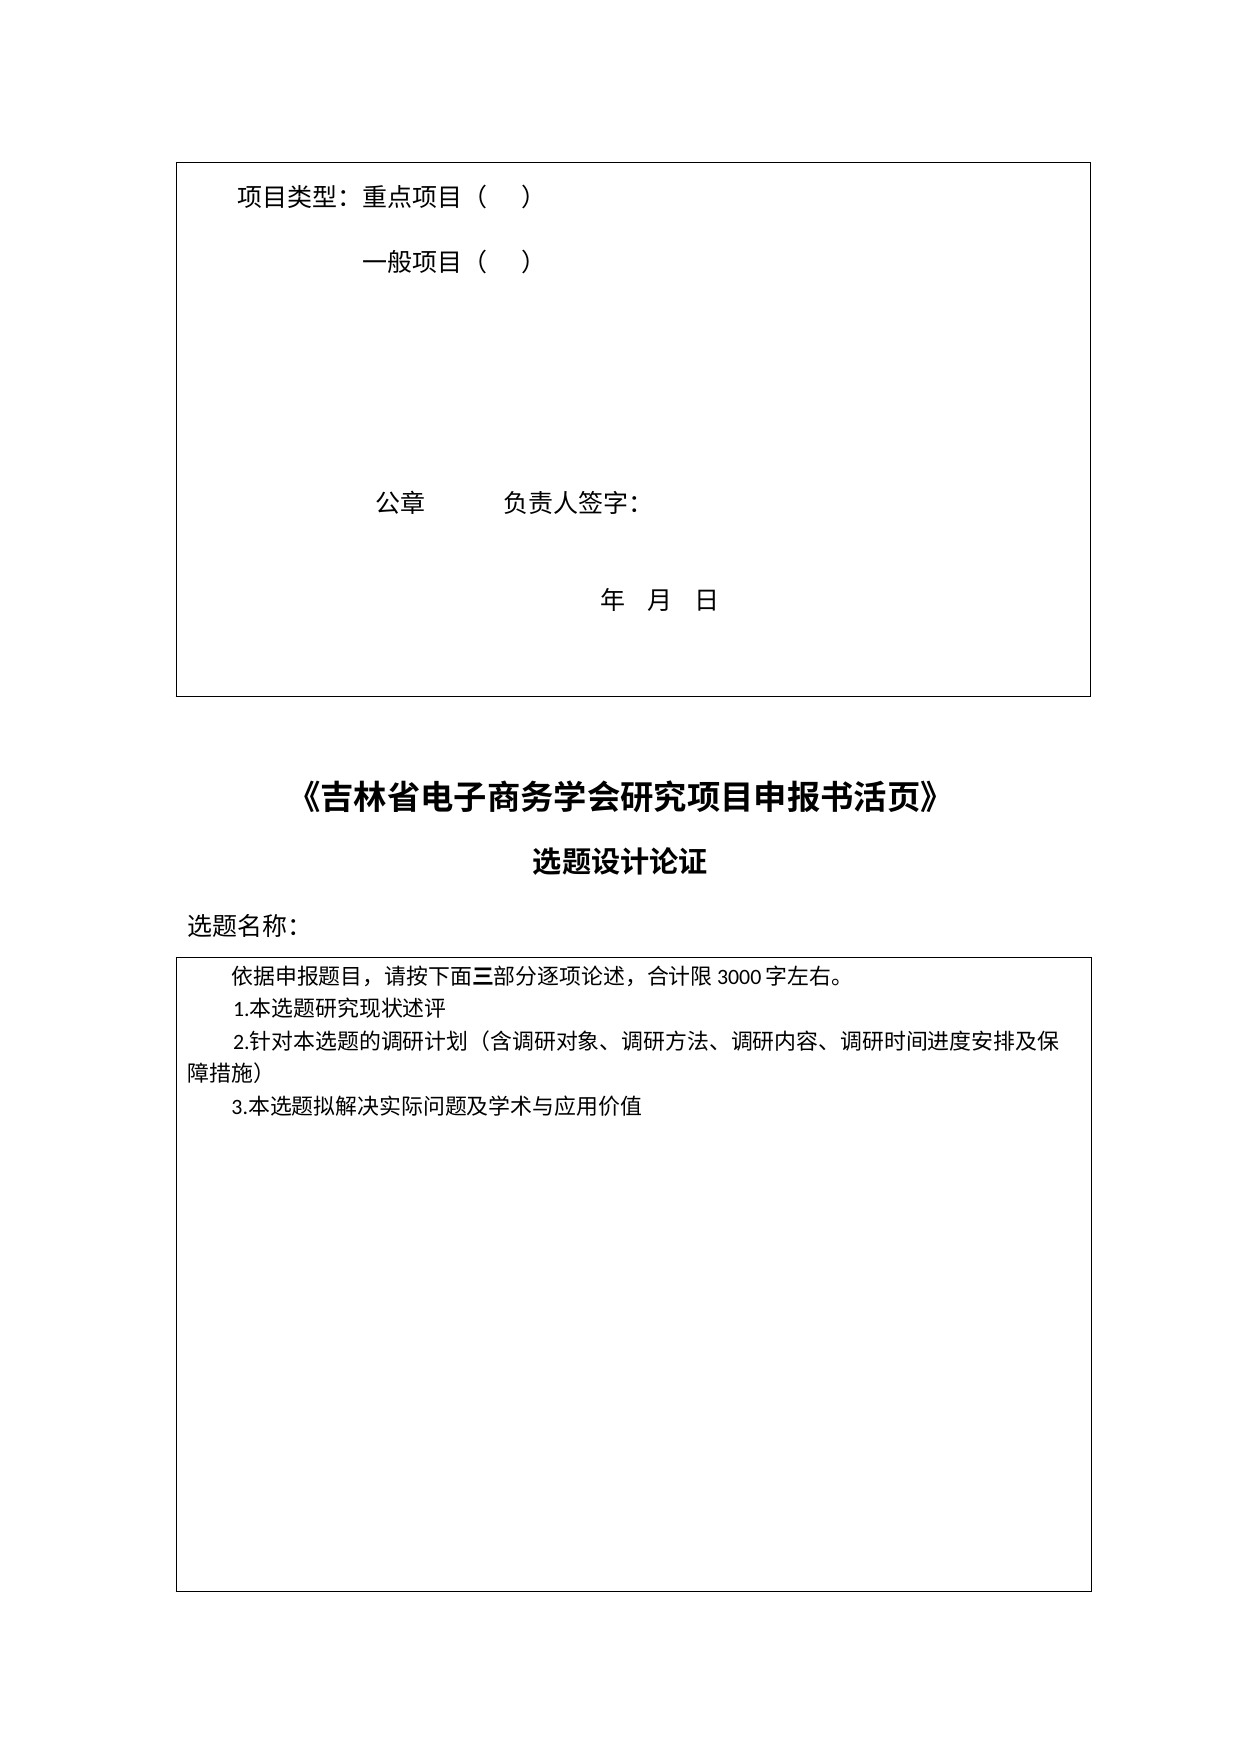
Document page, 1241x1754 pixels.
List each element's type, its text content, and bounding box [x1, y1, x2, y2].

text 选题名称： [187, 892, 1053, 957]
text 选题设计论证 [187, 827, 1053, 892]
text 《吉林省电子商务学会研究项目申报书活页》 [187, 762, 1053, 827]
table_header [177, 163, 1090, 696]
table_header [177, 958, 1091, 1591]
